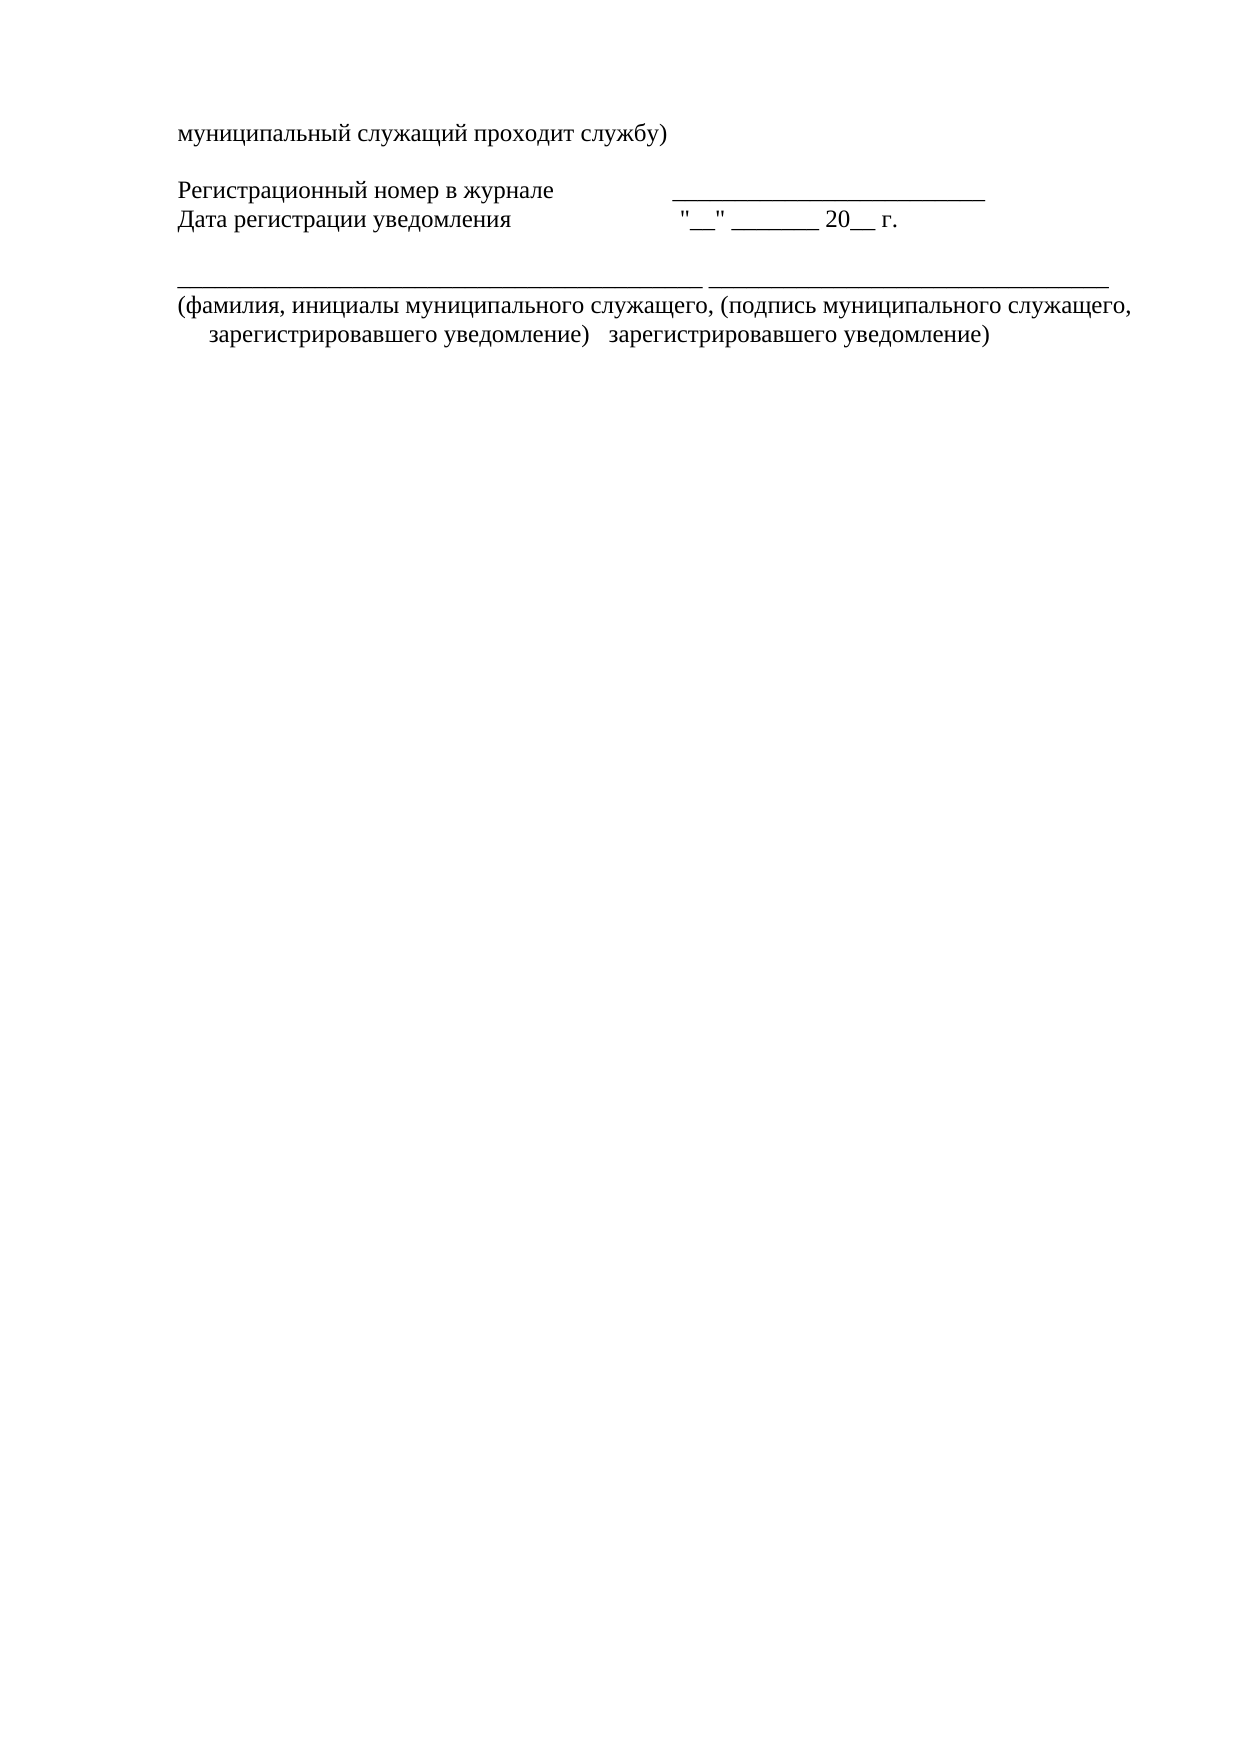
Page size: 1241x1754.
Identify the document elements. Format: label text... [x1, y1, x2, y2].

text Дата регистрации уведомления "__" _______ 20__ г. [177, 204, 1152, 233]
text муниципальный служащий проходит службу) [177, 118, 1152, 147]
text зарегистрировавшего уведомление) зарегистрировавшего уведомление) [177, 319, 1152, 348]
text __________________________________________ ________________________________ [177, 262, 1152, 291]
text (фамилия, инициалы муниципального служащего, (подпись муниципального служащего, [177, 291, 1152, 319]
text Регистрационный номер в журнале _________________________ [177, 176, 1152, 204]
